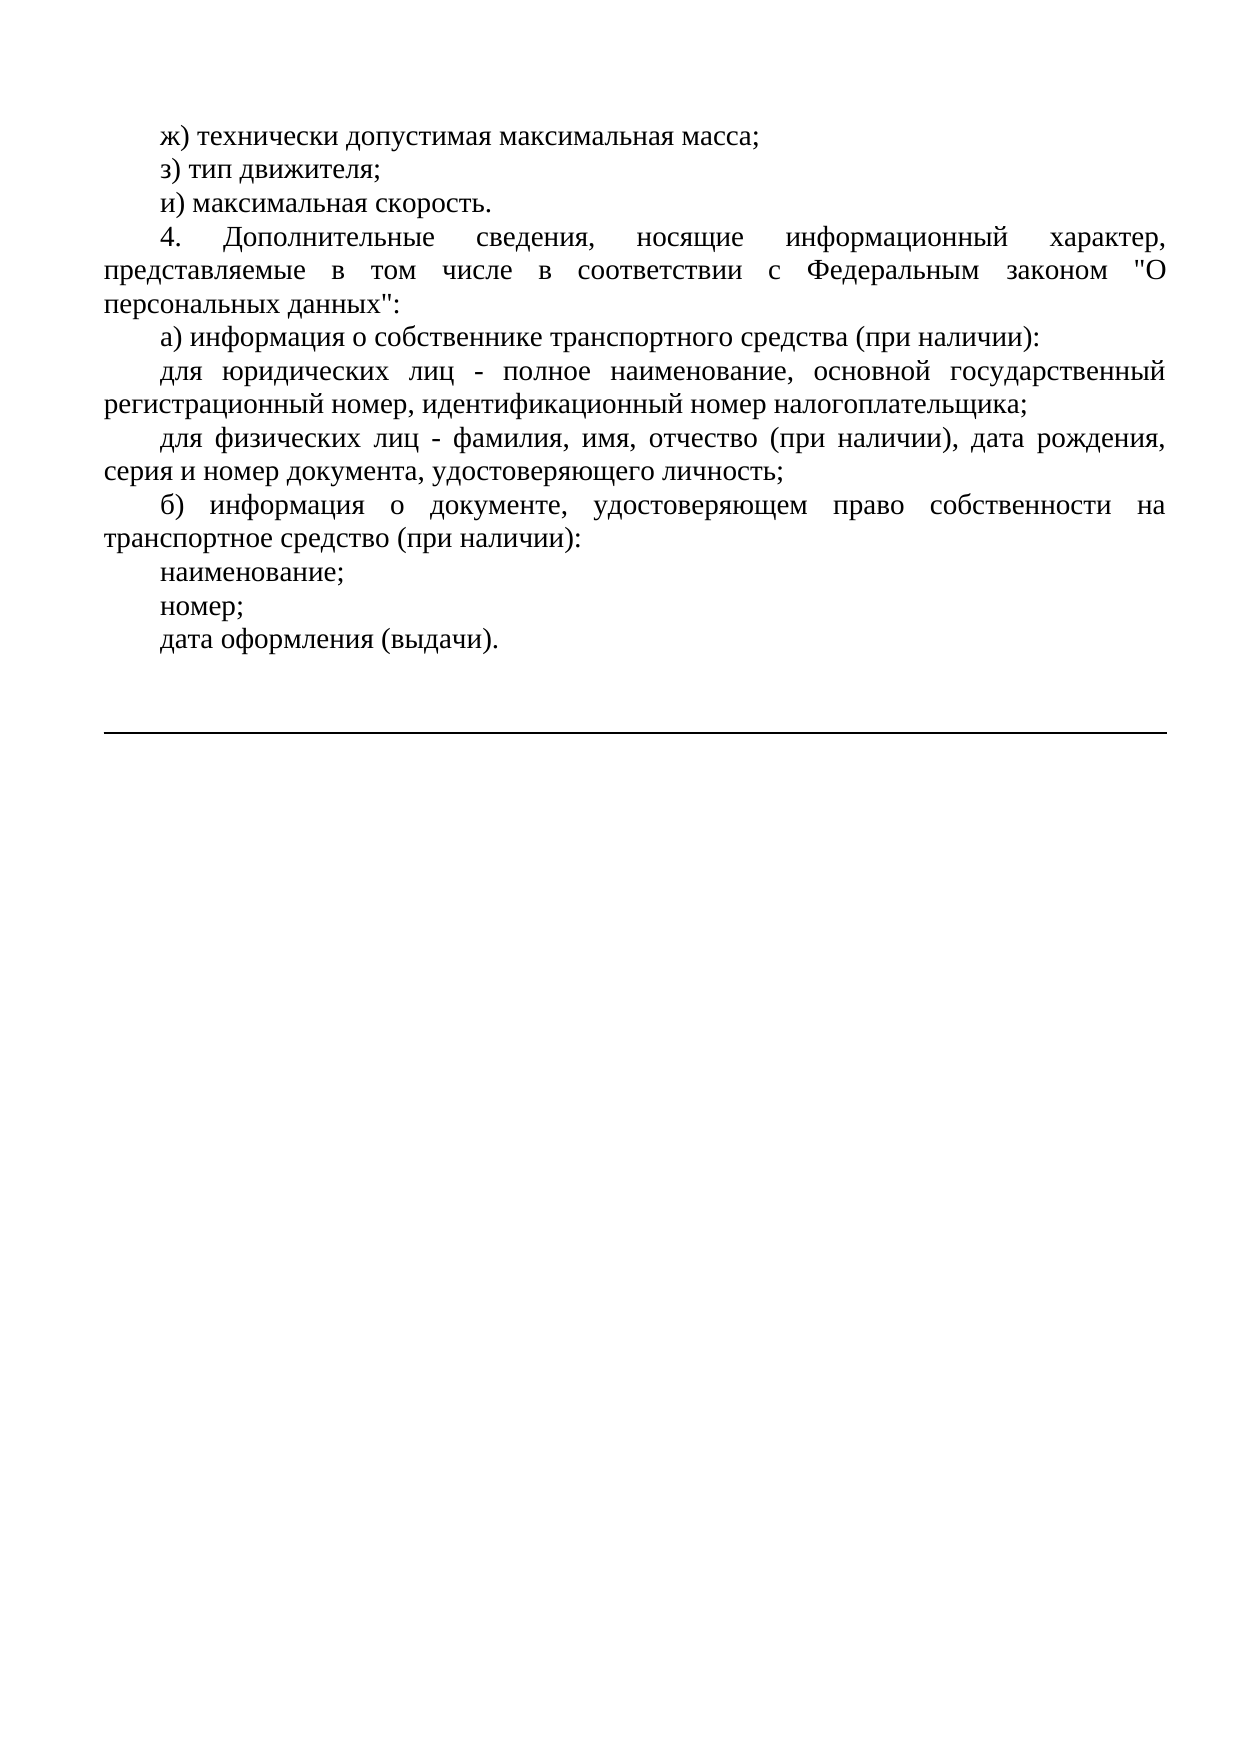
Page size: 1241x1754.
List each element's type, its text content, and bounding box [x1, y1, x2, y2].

text дата оформления (выдачи). [103, 621, 1167, 655]
text ж) технически допустимая максимальная масса; [103, 118, 1167, 152]
text номер; [103, 588, 1167, 621]
text наименование; [103, 554, 1167, 588]
text а) информация о собственнике транспортного средства (при наличии): [103, 319, 1167, 353]
text и) максимальная скорость. [103, 185, 1167, 219]
text б) информация о документе, удостоверяющем право собственности на транспортное средство (при наличии): [103, 487, 1167, 554]
text з) тип движителя; [103, 152, 1167, 185]
text для физических лиц - фамилия, имя, отчество (при наличии), дата рождения, серия и номер документа, удостоверяющего личность; [103, 420, 1167, 487]
text 4. Дополнительные сведения, носящие информационный характер, представляемые в том числе в соответствии с Федеральным законом "О персональных данных": [103, 219, 1167, 319]
text для юридических лиц - полное наименование, основной государственный регистрационный номер, идентификационный номер налогоплательщика; [103, 353, 1167, 420]
